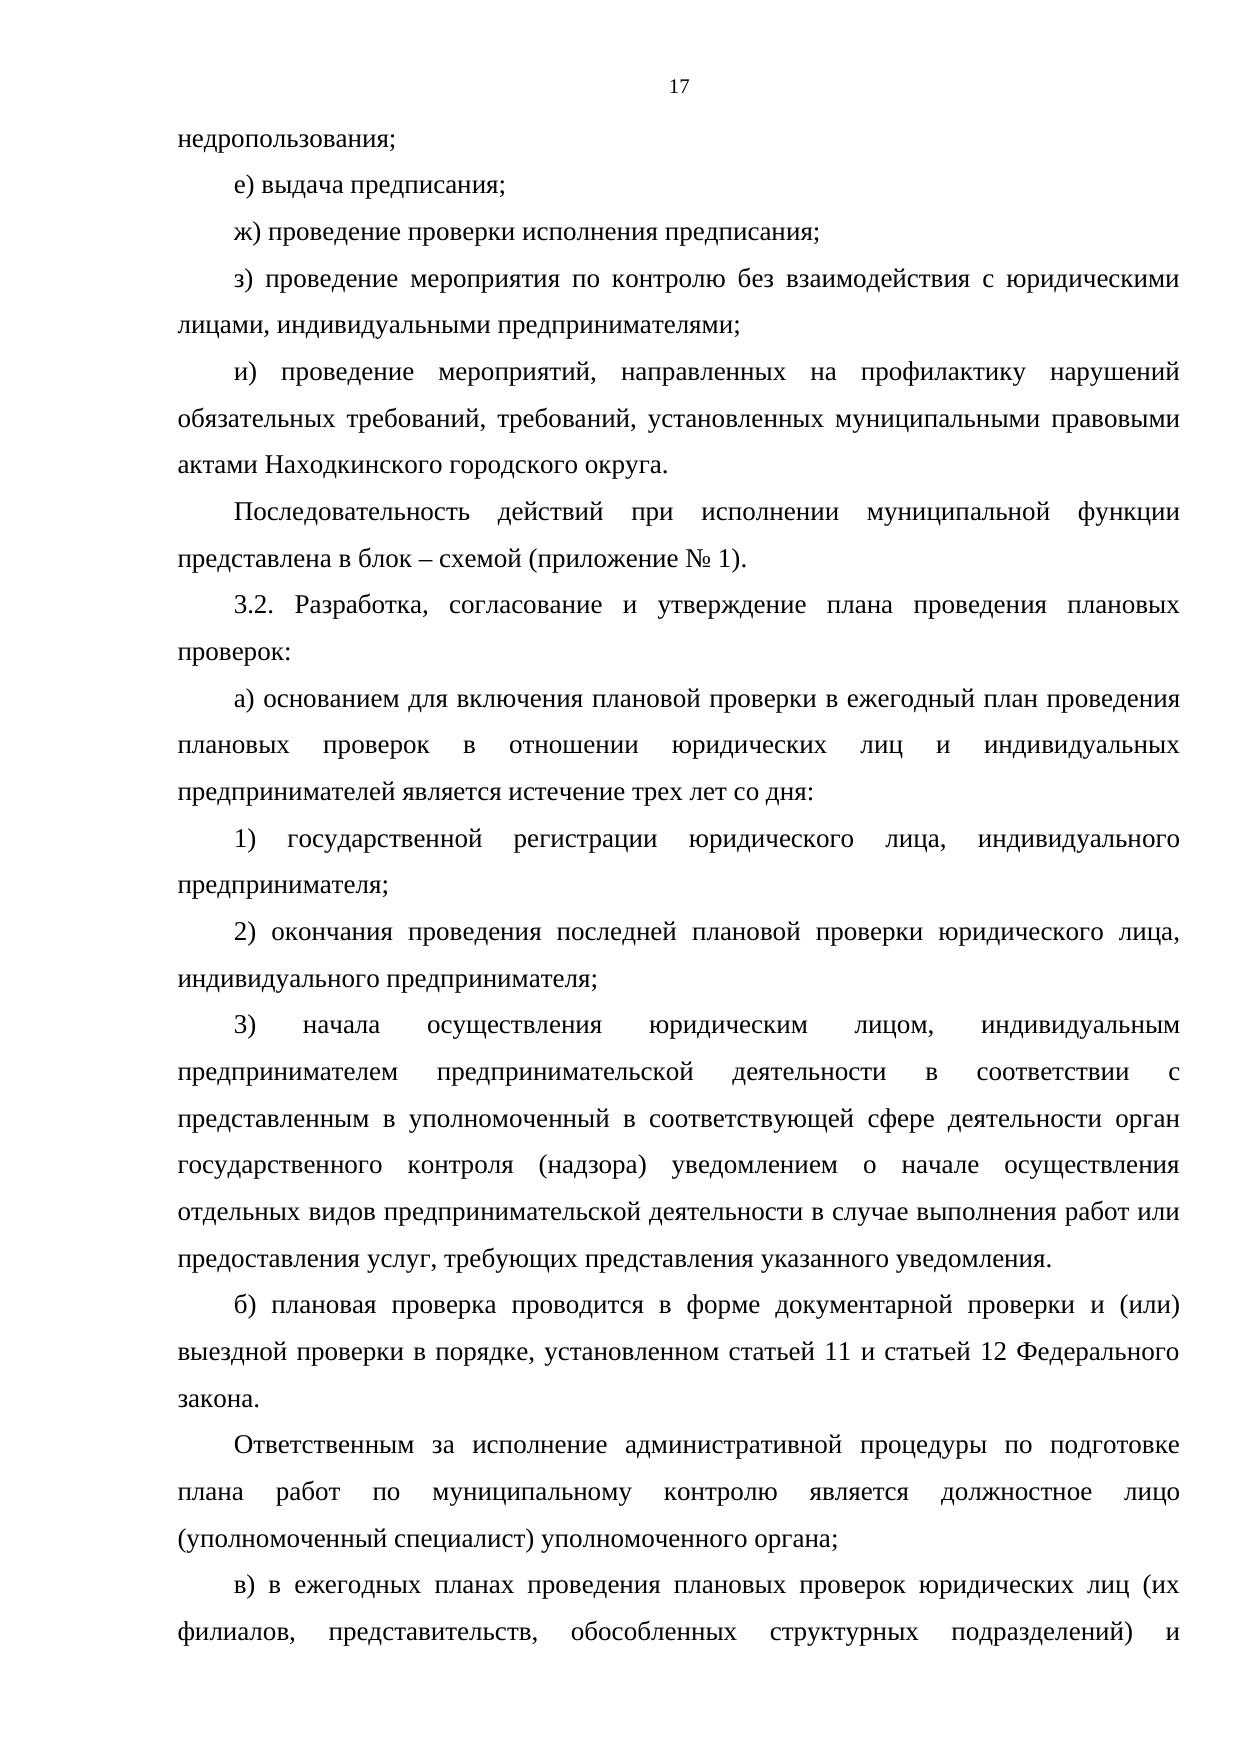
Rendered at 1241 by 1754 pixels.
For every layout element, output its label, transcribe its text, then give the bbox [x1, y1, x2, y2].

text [177, 1569, 1181, 1646]
text 2) окончания проведения последней плановой проверки юридического лица, индивидуального предпринимателя; [177, 915, 1181, 993]
text Ответственным за исполнение административной процедуры по подготовке плана работ по муниципальному контролю является должностное лицо (уполномоченный специалист) уполномоченного органа; [177, 1429, 1181, 1553]
text ж) проведение проверки исполнения предписания; [177, 215, 1181, 246]
text Последовательность действий при исполнении муниципальной функции представлена в блок – схемой (приложение № 1). [177, 495, 1181, 573]
text з) проведение мероприятия по контролю без взаимодействия с юридическими лицами, индивидуальными предпринимателями; [177, 262, 1181, 340]
text а) основанием для включения плановой проверки в ежегодный план проведения плановых проверок в отношении юридических лиц и индивидуальных предпринимателей является истечение трех лет со дня: [177, 682, 1181, 806]
text 3) начала осуществления юридическим лицом, индивидуальным предпринимателем предпринимательской деятельности в соответствии с представленным в уполномоченный в соответствующей сфере деятельности орган государственного контроля (надзора) уведомлением о начале осуществления отдельных видов предпринимательской деятельности в случае выполнения работ или предоставления услуг, требующих представления указанного уведомления. [177, 1009, 1181, 1273]
text 3.2. Разработка, согласование и утверждение плана проведения плановых проверок: [177, 589, 1181, 666]
text е) выдача предписания; [177, 169, 1181, 200]
text и) проведение мероприятий, направленных на профилактику нарушений обязательных требований, требований, установленных муниципальными правовыми актами Находкинского городского округа. [177, 355, 1181, 480]
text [177, 122, 1181, 153]
text 1) государственной регистрации юридического лица, индивидуального предпринимателя; [177, 822, 1181, 900]
text б) плановая проверка проводится в форме документарной проверки и (или) выездной проверки в порядке, установленном статьей 11 и статьей 12 Федерального закона. [177, 1289, 1181, 1413]
